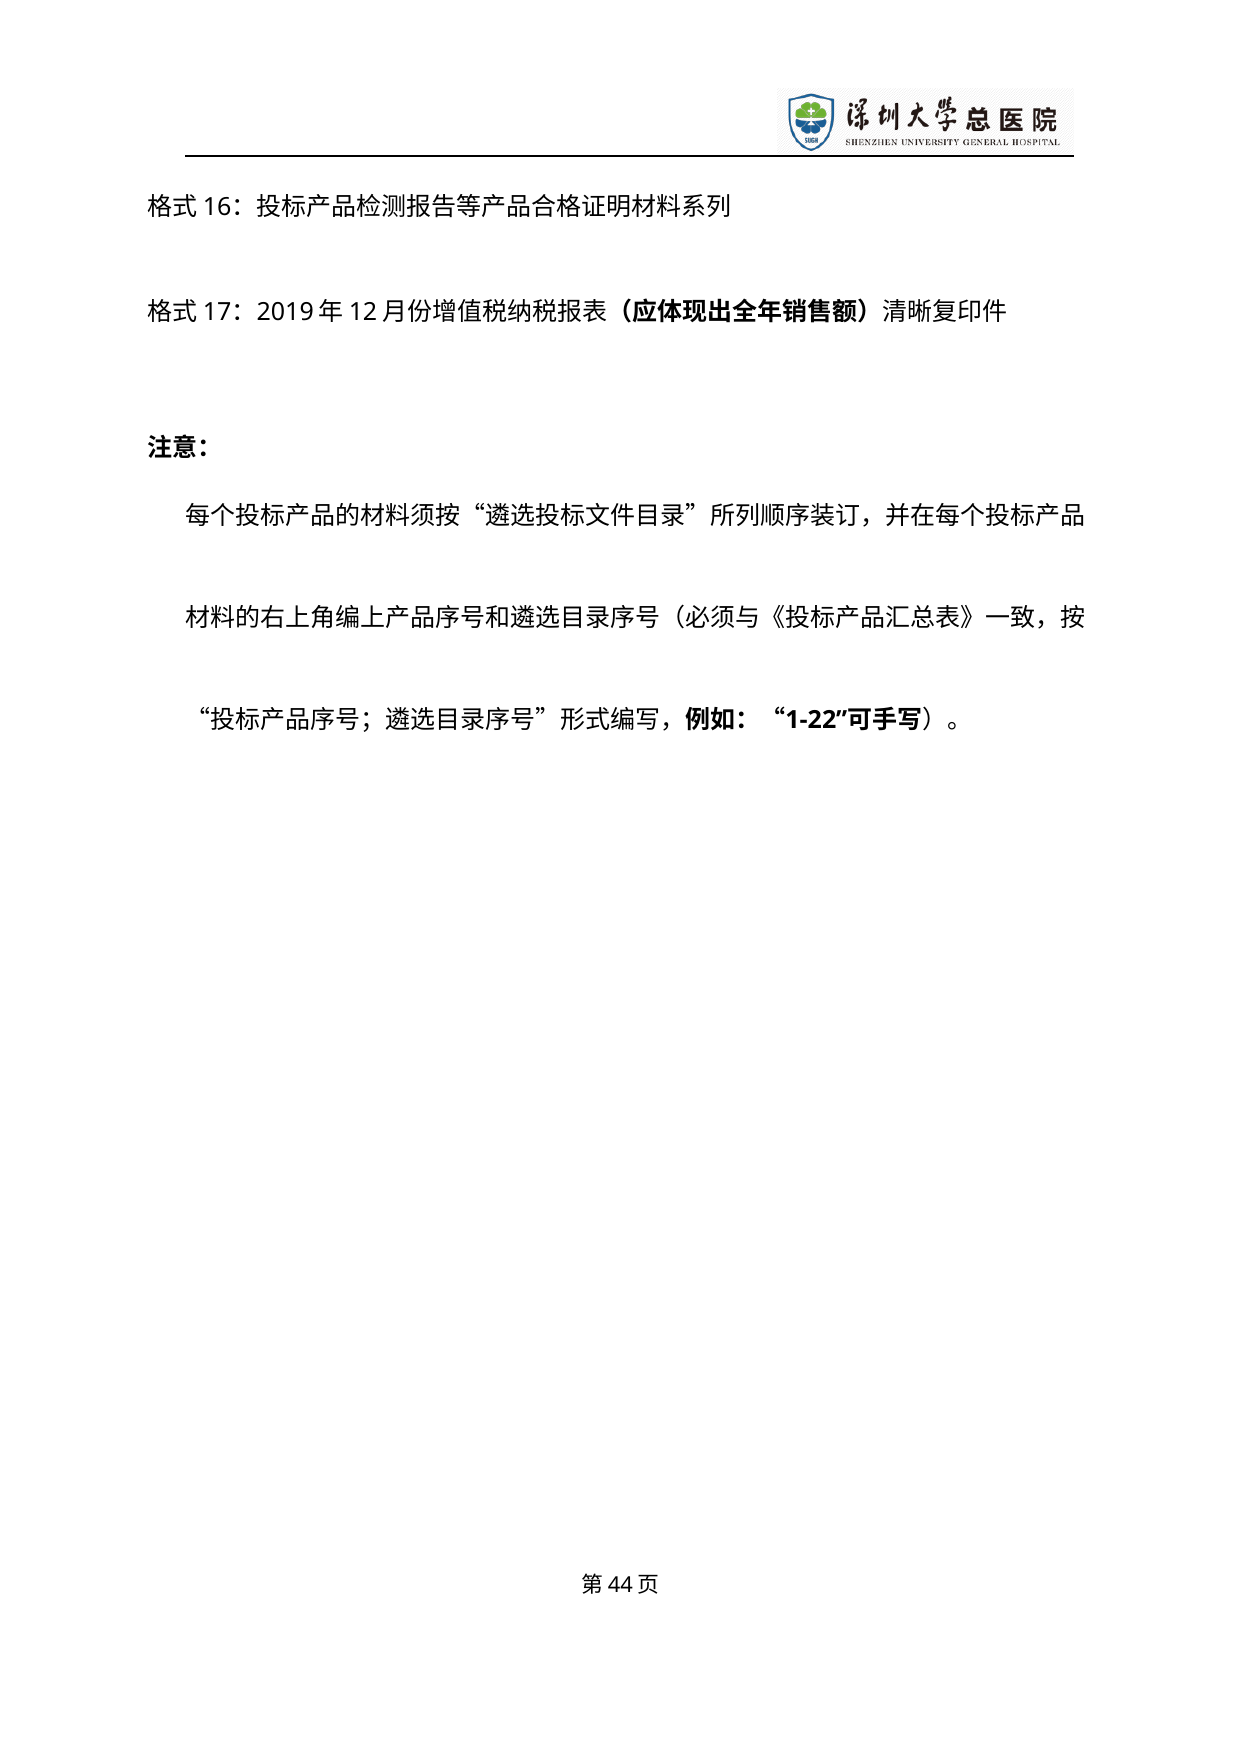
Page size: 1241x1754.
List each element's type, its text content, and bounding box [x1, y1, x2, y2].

picture [777, 88, 1074, 154]
text 格式17：2019年12月份增值税纳税报表（应体现出全年销售额）清晰复印件 [148, 275, 1080, 343]
text 注意： [148, 412, 1092, 480]
text 每个投标产品的材料须按“遴选投标文件目录”所列顺序装订，并在每个投标产品材料的右上角编上产品序号和遴选目录序号（必须与《投标产品汇总表》一致，按“投标产品序号；遴选目录序号”形式编写，例如：“1-22”可手写）。 [185, 480, 1092, 752]
text 格式16：投标产品检测报告等产品合格证明材料系列 [148, 171, 1092, 239]
